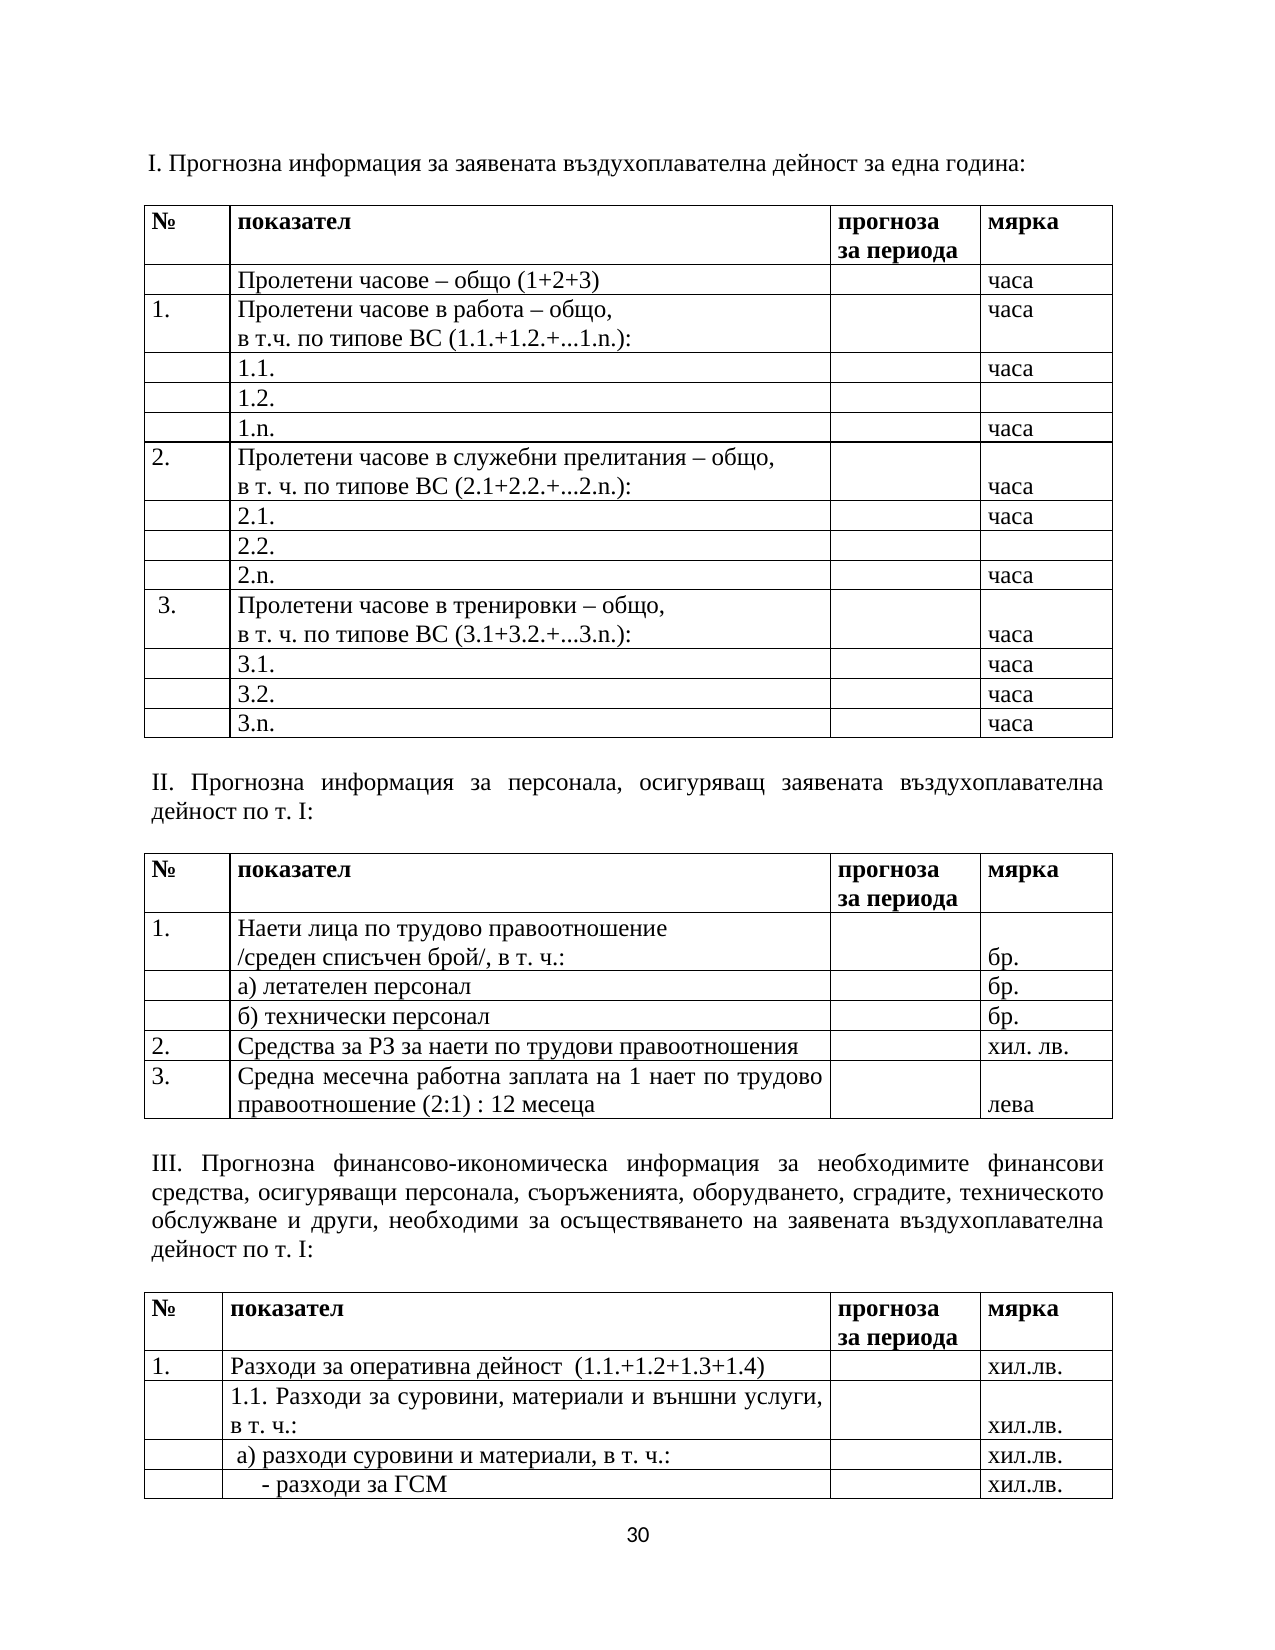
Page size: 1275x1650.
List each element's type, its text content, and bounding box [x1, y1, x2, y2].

table_cell 1.n. [231, 413, 830, 441]
table_header показател [231, 206, 830, 264]
table_cell хил.лв. [981, 1381, 1112, 1439]
table_cell [145, 679, 229, 707]
table_cell часа [981, 295, 1112, 352]
table_cell Пролетени часове в работа – общо, в т.ч. по типове ВС (1.1.+1.2.+...1.n.): [231, 295, 830, 352]
table_cell [831, 709, 980, 737]
table_cell [831, 383, 980, 412]
table_cell 3.2. [231, 679, 830, 707]
table_cell II. Прогнозна информация за персонала, осигуряващ заявената въздухоплавателна дейност по т. I: [144, 738, 1112, 853]
table_cell [831, 1061, 980, 1118]
table_header мярка [981, 206, 1112, 264]
table_cell - разходи за ГСМ [223, 1470, 830, 1498]
table_cell [831, 413, 980, 441]
table_cell часа [981, 413, 1112, 441]
table_cell 2.1. [231, 501, 830, 530]
table_cell 1.1. [231, 353, 830, 382]
table_cell 1. [145, 1351, 222, 1380]
table_cell 1.1. Разходи за суровини, материали и външни услуги, в т. ч.: [223, 1381, 830, 1439]
table_cell 1. [145, 295, 229, 352]
table_cell [831, 1031, 980, 1060]
table_header № [145, 206, 229, 264]
table_cell Средства за РЗ за наети по трудови правоотношения [231, 1031, 830, 1060]
table_cell [145, 1381, 222, 1439]
table_cell 3.n. [231, 709, 830, 737]
table_cell прогноза за периода [831, 1293, 980, 1350]
table_cell № [145, 854, 229, 912]
table_cell часа [981, 590, 1112, 648]
table_cell показател [231, 854, 830, 912]
table_cell [981, 383, 1112, 412]
table_cell [831, 679, 980, 707]
table_cell 3. [145, 590, 229, 648]
table_cell [831, 501, 980, 530]
table_cell 3. [145, 1061, 229, 1118]
table_cell [145, 353, 229, 382]
table_cell [831, 971, 980, 1000]
table_cell 2. [145, 1031, 229, 1060]
table_cell [831, 1440, 980, 1468]
table_cell показател [223, 1293, 830, 1350]
table_cell часа [981, 443, 1112, 500]
table_cell [981, 531, 1112, 559]
table_cell [145, 413, 229, 441]
table_cell 2. [145, 443, 229, 500]
table_cell мярка [981, 1293, 1112, 1350]
table_cell [831, 265, 980, 293]
table_cell часа [981, 709, 1112, 737]
table_cell [145, 265, 229, 293]
table_cell часа [981, 561, 1112, 589]
table_cell часа [981, 353, 1112, 382]
table_cell 3.1. [231, 649, 830, 678]
table_cell часа [981, 265, 1112, 293]
table_cell [145, 531, 229, 559]
table_cell [831, 1381, 980, 1439]
table_cell Разходи за оперативна дейност (1.1.+1.2+1.3+1.4) [223, 1351, 830, 1380]
table_cell хил.лв. [981, 1351, 1112, 1380]
table_cell [145, 501, 229, 530]
text I. Прогнозна информация за заявената въздухоплавателна дейност за една година: [148, 148, 1127, 176]
table_cell б) технически персонал [231, 1001, 830, 1030]
table_cell бр. [981, 1001, 1112, 1030]
table_cell а) разходи суровини и материали, в т. ч.: [223, 1440, 830, 1468]
table_cell лева [981, 1061, 1112, 1118]
table_cell [145, 561, 229, 589]
table_cell [831, 561, 980, 589]
table_cell [831, 649, 980, 678]
table_cell Пролетени часове – общо (1+2+3) [231, 265, 830, 293]
table_cell Наети лица по трудово правоотношение /среден списъчен брой/, в т. ч.: [231, 913, 830, 970]
table_cell часа [981, 501, 1112, 530]
table_cell Пролетени часове в тренировки – общо, в т. ч. по типове ВС (3.1+3.2.+...3.n.): [231, 590, 830, 648]
table_cell [831, 531, 980, 559]
table_cell Пролетени часове в служебни прелитания – общо, в т. ч. по типове ВС (2.1+2.2.+...2.n.): [231, 443, 830, 500]
table_cell [145, 649, 229, 678]
table_cell 1.2. [231, 383, 830, 412]
table_cell 2.n. [231, 561, 830, 589]
table_cell [145, 1001, 229, 1030]
table_cell прогноза за периода [831, 854, 980, 912]
table_cell [831, 590, 980, 648]
table_cell Средна месечна работна заплата на 1 нает по трудово правоотношение (2:1) : 12 месеца [231, 1061, 830, 1118]
table_cell а) летателен персонал [231, 971, 830, 1000]
table_cell 2.2. [231, 531, 830, 559]
table_cell бр. [981, 971, 1112, 1000]
table_cell III. Прогнозна финансово-икономическа информация за необходимите финансови средства, осигуряващи персонала, съоръженията, оборудването, сградите, техническото обслужване и други, необходими за осъществяването на заявената въздухоплавателна дейност по т. I: [144, 1119, 1112, 1292]
table_cell 1. [145, 913, 229, 970]
table_cell хил.лв. [981, 1470, 1112, 1498]
table_cell [831, 353, 980, 382]
table_cell [831, 913, 980, 970]
table_cell № [145, 1293, 222, 1350]
table_cell хил. лв. [981, 1031, 1112, 1060]
table_cell [831, 1001, 980, 1030]
table_cell [145, 383, 229, 412]
table_cell [831, 443, 980, 500]
table_cell часа [981, 679, 1112, 707]
table_cell [145, 709, 229, 737]
table_cell бр. [981, 913, 1112, 970]
table_cell [831, 1470, 980, 1498]
table_cell часа [981, 649, 1112, 678]
table_cell хил.лв. [981, 1440, 1112, 1468]
table_cell [145, 1470, 222, 1498]
table_cell [145, 1440, 222, 1468]
table_cell мярка [981, 854, 1112, 912]
table_header прогноза за периода [831, 206, 980, 264]
table_cell [145, 971, 229, 1000]
table_cell [831, 295, 980, 352]
table_cell [831, 1351, 980, 1380]
